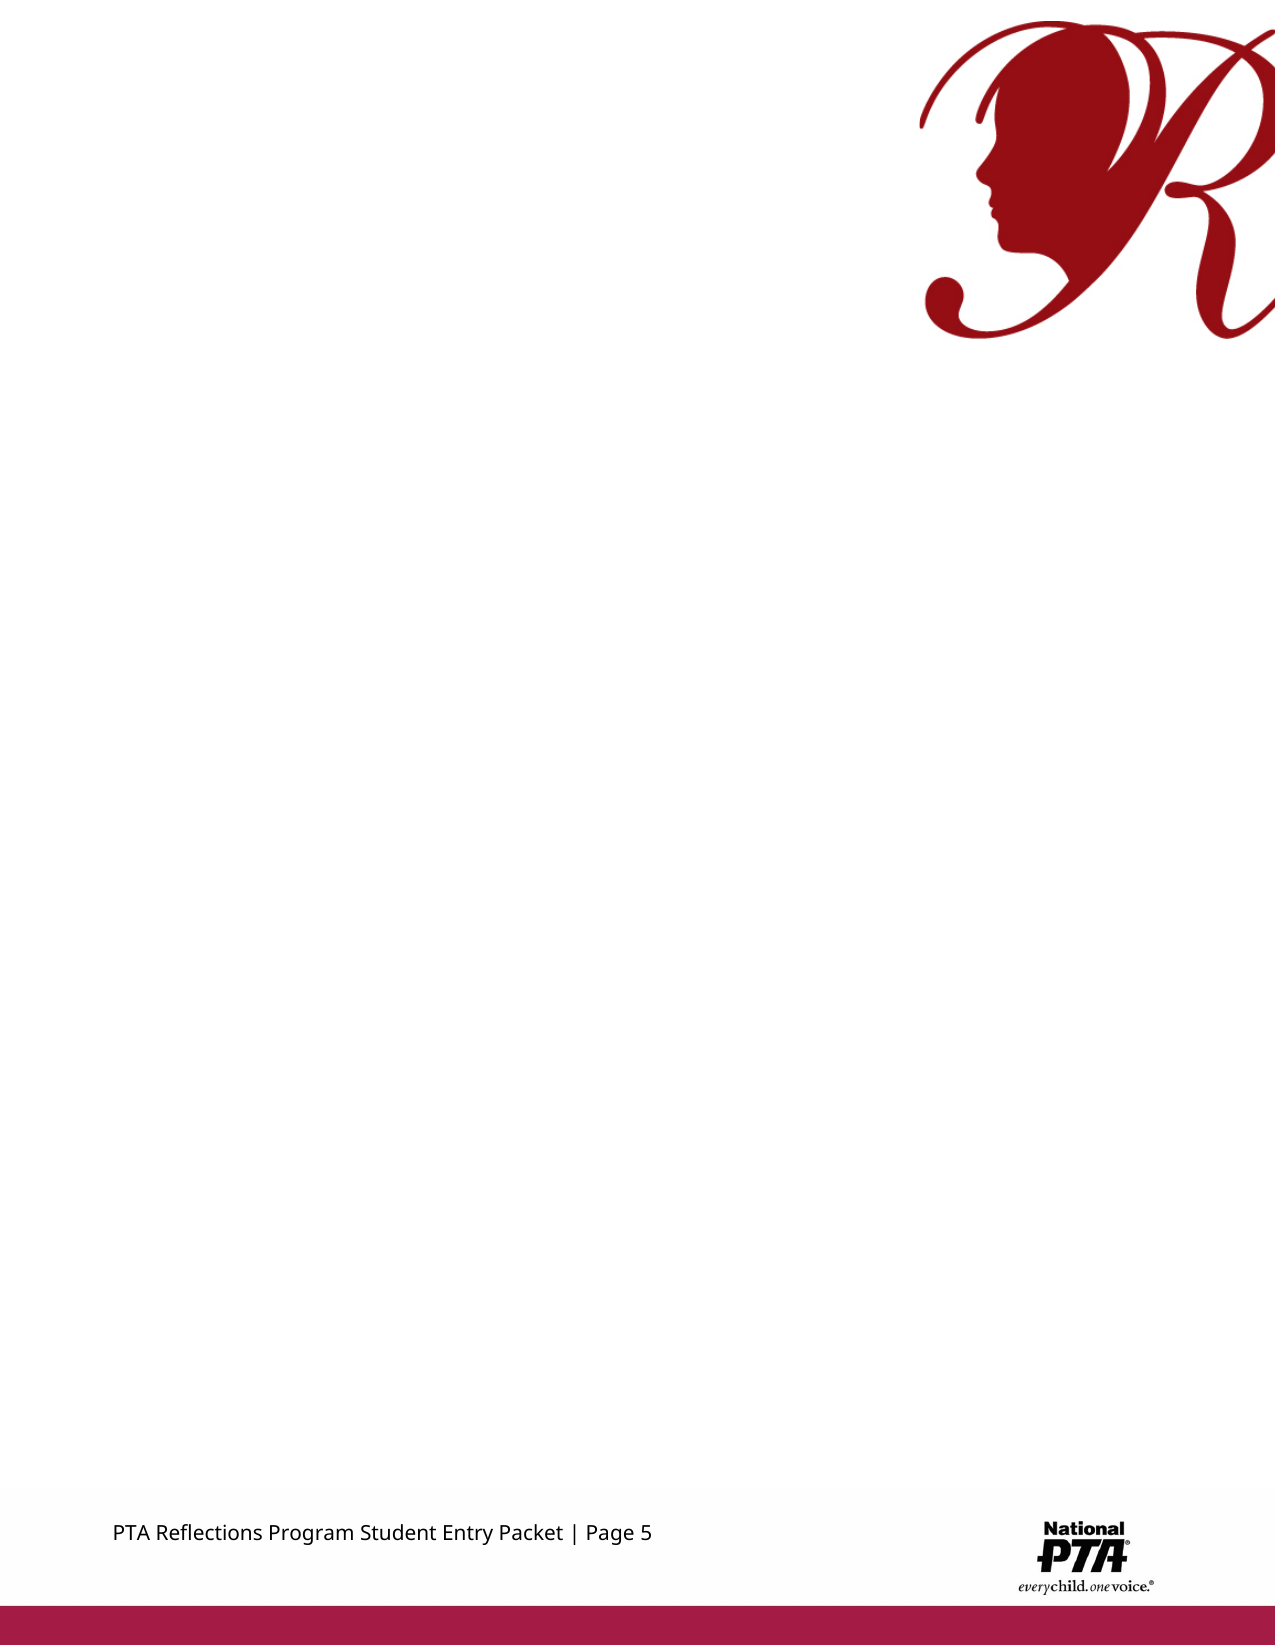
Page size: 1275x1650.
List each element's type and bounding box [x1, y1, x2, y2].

picture [919, 21, 1275, 339]
picture [0, 1489, 1275, 1645]
